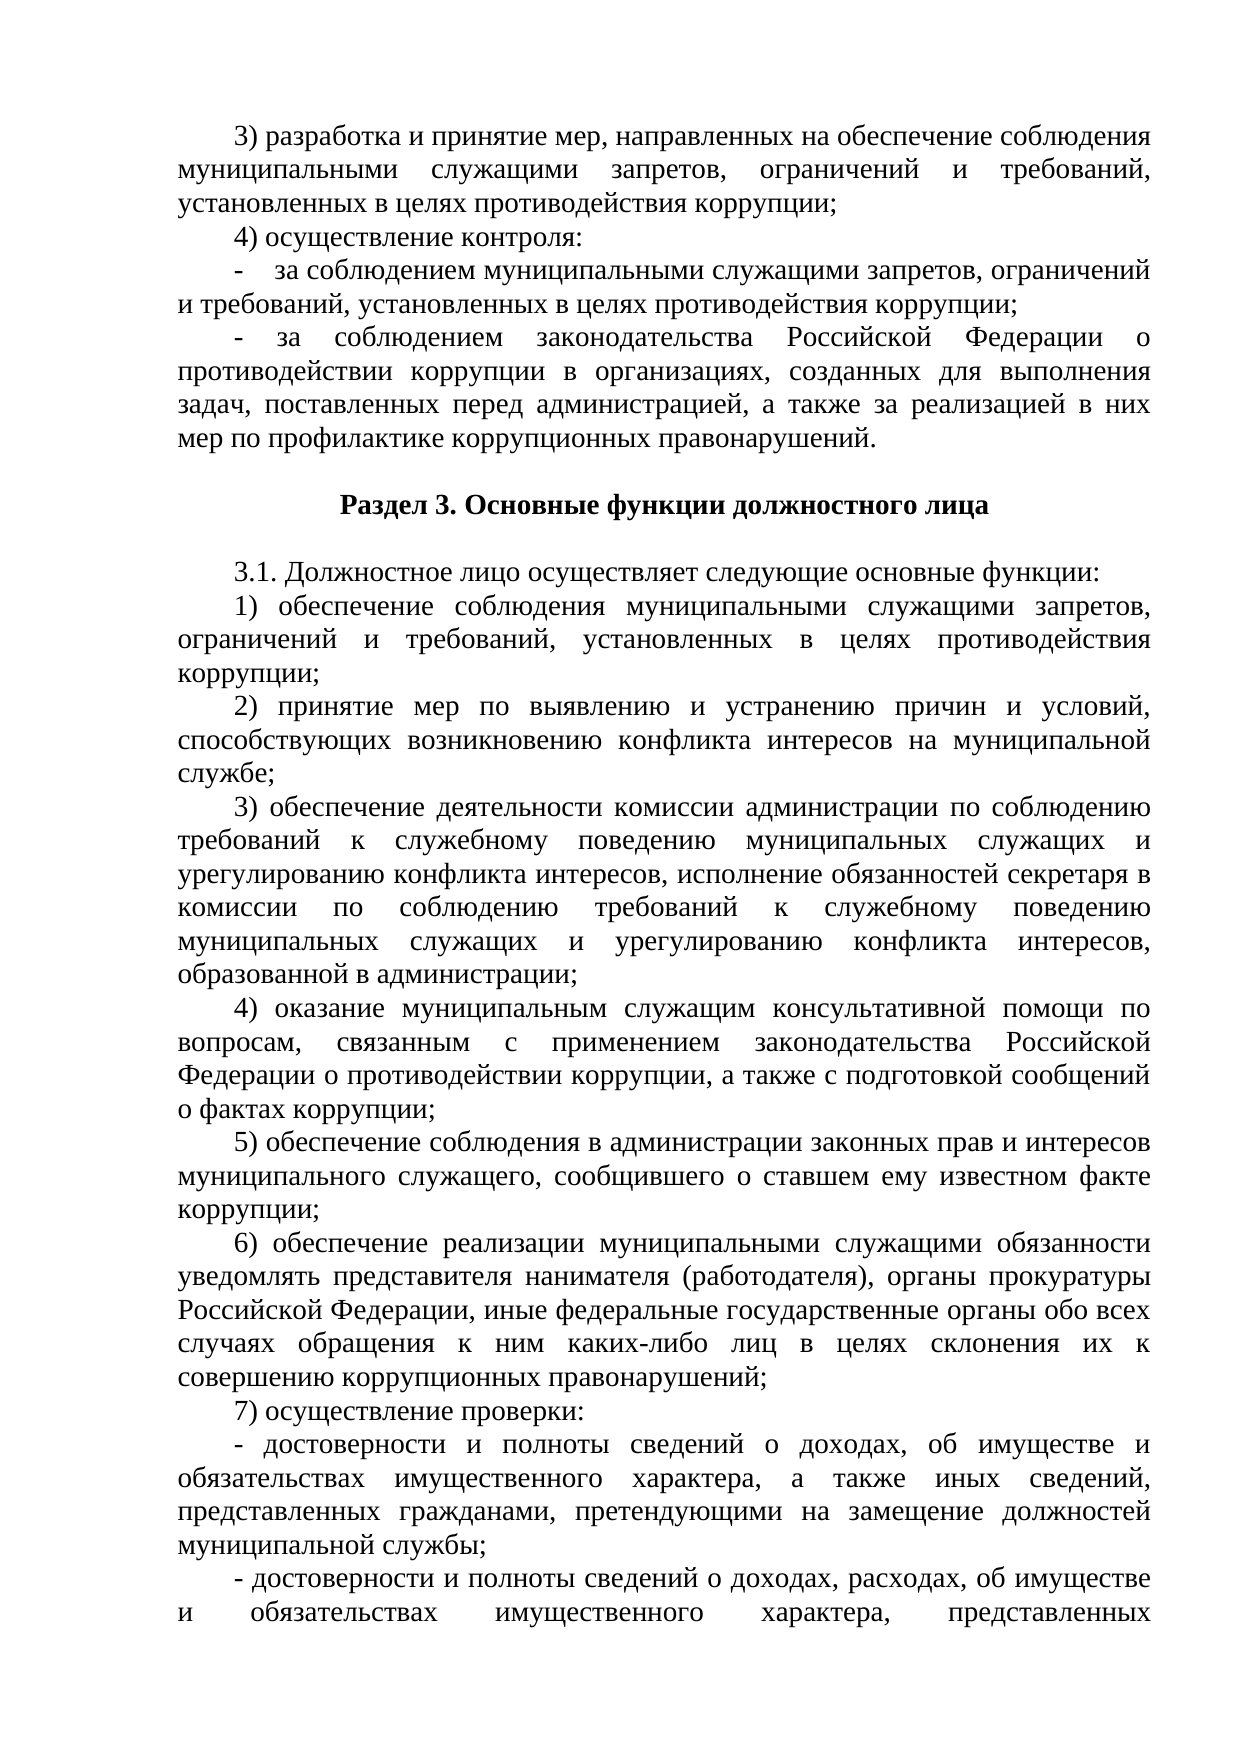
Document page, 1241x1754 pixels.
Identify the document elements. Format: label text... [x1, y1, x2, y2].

text 3.1. Должностное лицо осуществляет следующие основные функции: [177, 554, 1152, 588]
text 7) осуществление проверки: [177, 1393, 1152, 1426]
text 3) обеспечение деятельности комиссии администрации по соблюдению требований к служебному поведению муниципальных служащих и урегулированию конфликта интересов, исполнение обязанностей секретаря в комиссии по соблюдению требований к служебному поведению муниципальных служащих и урегулированию конфликта интересов, образованной в администрации; [177, 789, 1152, 990]
text Раздел 3. Основные функции должностного лица [177, 487, 1152, 521]
text 6) обеспечение реализации муниципальными служащими обязанности уведомлять представителя нанимателя (работодателя), органы прокуратуры Российской Федерации, иные федеральные государственные органы обо всех случаях обращения к ним каких-либо лиц в целях склонения их к совершению коррупционных правонарушений; [177, 1225, 1152, 1393]
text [177, 1560, 1152, 1627]
text - достоверности и полноты сведений о доходах, об имуществе и обязательствах имущественного характера, а также иных сведений, представленных гражданами, претендующими на замещение должностей муниципальной службы; [177, 1426, 1152, 1560]
text 3) разработка и принятие мер, направленных на обеспечение соблюдения муниципальными служащими запретов, ограничений и требований, установленных в целях противодействия коррупции; [177, 118, 1152, 219]
text 4) оказание муниципальным служащим консультативной помощи по вопросам, связанным с применением законодательства Российской Федерации о противодействии коррупции, а также с подготовкой сообщений о фактах коррупции; [177, 990, 1152, 1124]
text 5) обеспечение соблюдения в администрации законных прав и интересов муниципального служащего, сообщившего о ставшем ему известном факте коррупции; [177, 1124, 1152, 1225]
text - за соблюдением законодательства Российской Федерации о противодействии коррупции в организациях, созданных для выполнения задач, поставленных перед администрацией, а также за реализацией в них мер по профилактике коррупционных правонарушений. [177, 319, 1152, 453]
text 2) принятие мер по выявлению и устранению причин и условий, способствующих возникновению конфликта интересов на муниципальной службе; [177, 688, 1152, 789]
text 4) осуществление контроля: [177, 219, 1152, 252]
text - за соблюдением муниципальными служащими запретов, ограничений и требований, установленных в целях противодействия коррупции; [177, 252, 1152, 319]
text 1) обеспечение соблюдения муниципальными служащими запретов, ограничений и требований, установленных в целях противодействия коррупции; [177, 588, 1152, 688]
